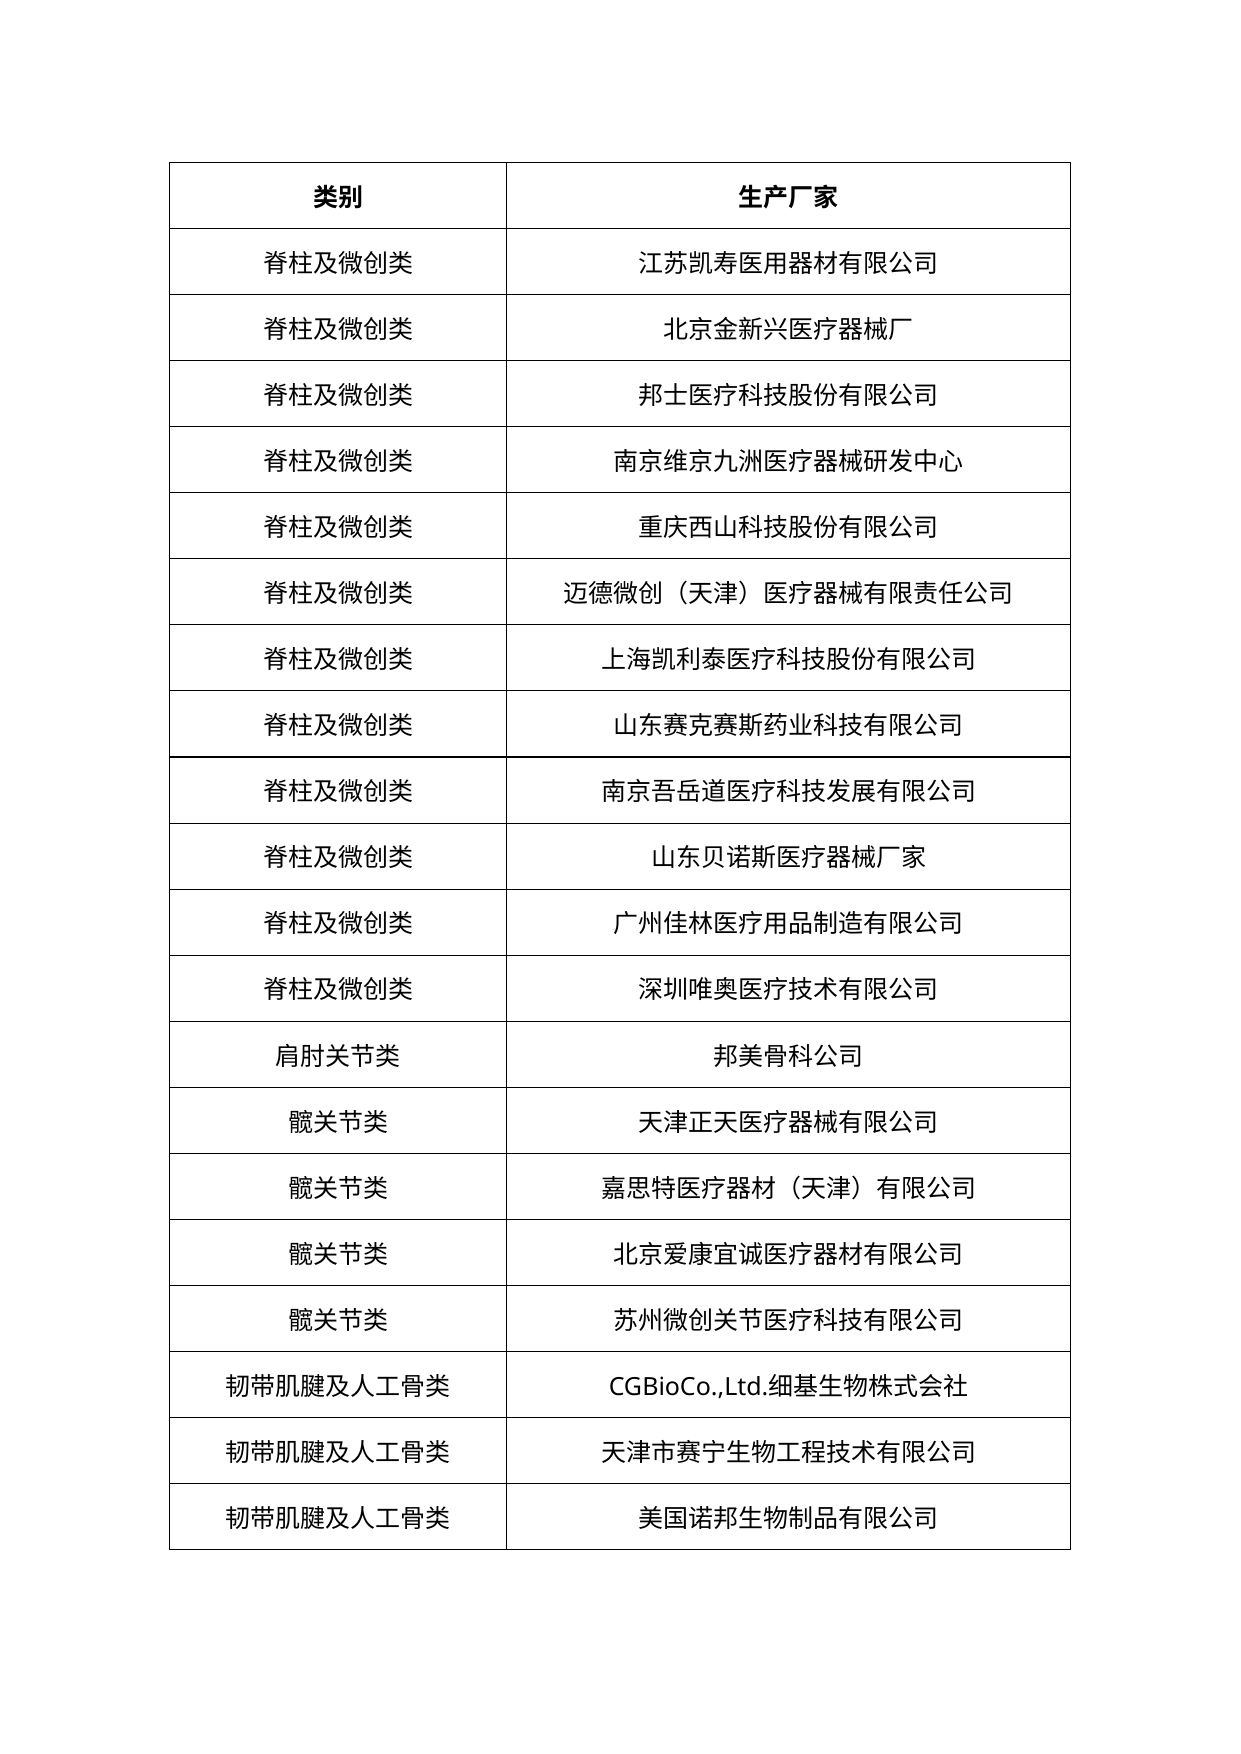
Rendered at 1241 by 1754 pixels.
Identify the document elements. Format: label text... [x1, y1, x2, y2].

table_cell 邦美骨科公司 [507, 1022, 1070, 1087]
table_cell 美国诺邦生物制品有限公司 [507, 1484, 1070, 1549]
table_cell 迈德微创（天津）医疗器械有限责任公司 [507, 559, 1070, 624]
table_cell 上海凯利泰医疗科技股份有限公司 [507, 625, 1070, 690]
table_cell 脊柱及微创类 [170, 493, 506, 558]
table_cell 江苏凯寿医用器材有限公司 [507, 229, 1070, 294]
table_cell 髋关节类 [170, 1088, 506, 1153]
table_cell 南京吾岳道医疗科技发展有限公司 [507, 758, 1070, 822]
table_cell 脊柱及微创类 [170, 625, 506, 690]
table_cell 髋关节类 [170, 1220, 506, 1285]
table_cell 髋关节类 [170, 1154, 506, 1219]
table_header 类别 [170, 163, 506, 228]
table_cell 深圳唯奥医疗技术有限公司 [507, 956, 1070, 1021]
table_cell 嘉思特医疗器材（天津）有限公司 [507, 1154, 1070, 1219]
table_cell 脊柱及微创类 [170, 890, 506, 954]
table_cell 脊柱及微创类 [170, 361, 506, 426]
table_cell 脊柱及微创类 [170, 758, 506, 822]
table_cell 韧带肌腱及人工骨类 [170, 1484, 506, 1549]
table_cell 山东贝诺斯医疗器械厂家 [507, 824, 1070, 888]
table_cell 髋关节类 [170, 1286, 506, 1351]
table_cell 邦士医疗科技股份有限公司 [507, 361, 1070, 426]
table_cell 脊柱及微创类 [170, 691, 506, 756]
table_cell 北京爱康宜诚医疗器材有限公司 [507, 1220, 1070, 1285]
table_cell 重庆西山科技股份有限公司 [507, 493, 1070, 558]
table_cell 脊柱及微创类 [170, 824, 506, 888]
table_cell 山东赛克赛斯药业科技有限公司 [507, 691, 1070, 756]
table_cell CGBioCo.,Ltd.细基生物株式会社 [507, 1352, 1070, 1417]
table_cell 肩肘关节类 [170, 1022, 506, 1087]
table_cell 脊柱及微创类 [170, 559, 506, 624]
table_cell 苏州微创关节医疗科技有限公司 [507, 1286, 1070, 1351]
table_cell 脊柱及微创类 [170, 427, 506, 492]
table_cell 天津正天医疗器械有限公司 [507, 1088, 1070, 1153]
table_cell 脊柱及微创类 [170, 956, 506, 1021]
table_cell 广州佳林医疗用品制造有限公司 [507, 890, 1070, 954]
table_cell 北京金新兴医疗器械厂 [507, 295, 1070, 360]
table_cell 脊柱及微创类 [170, 229, 506, 294]
table_cell 脊柱及微创类 [170, 295, 506, 360]
table_cell 天津市赛宁生物工程技术有限公司 [507, 1418, 1070, 1483]
table_header 生产厂家 [507, 163, 1070, 228]
table_cell 南京维京九洲医疗器械研发中心 [507, 427, 1070, 492]
table_cell 韧带肌腱及人工骨类 [170, 1418, 506, 1483]
table_cell 韧带肌腱及人工骨类 [170, 1352, 506, 1417]
